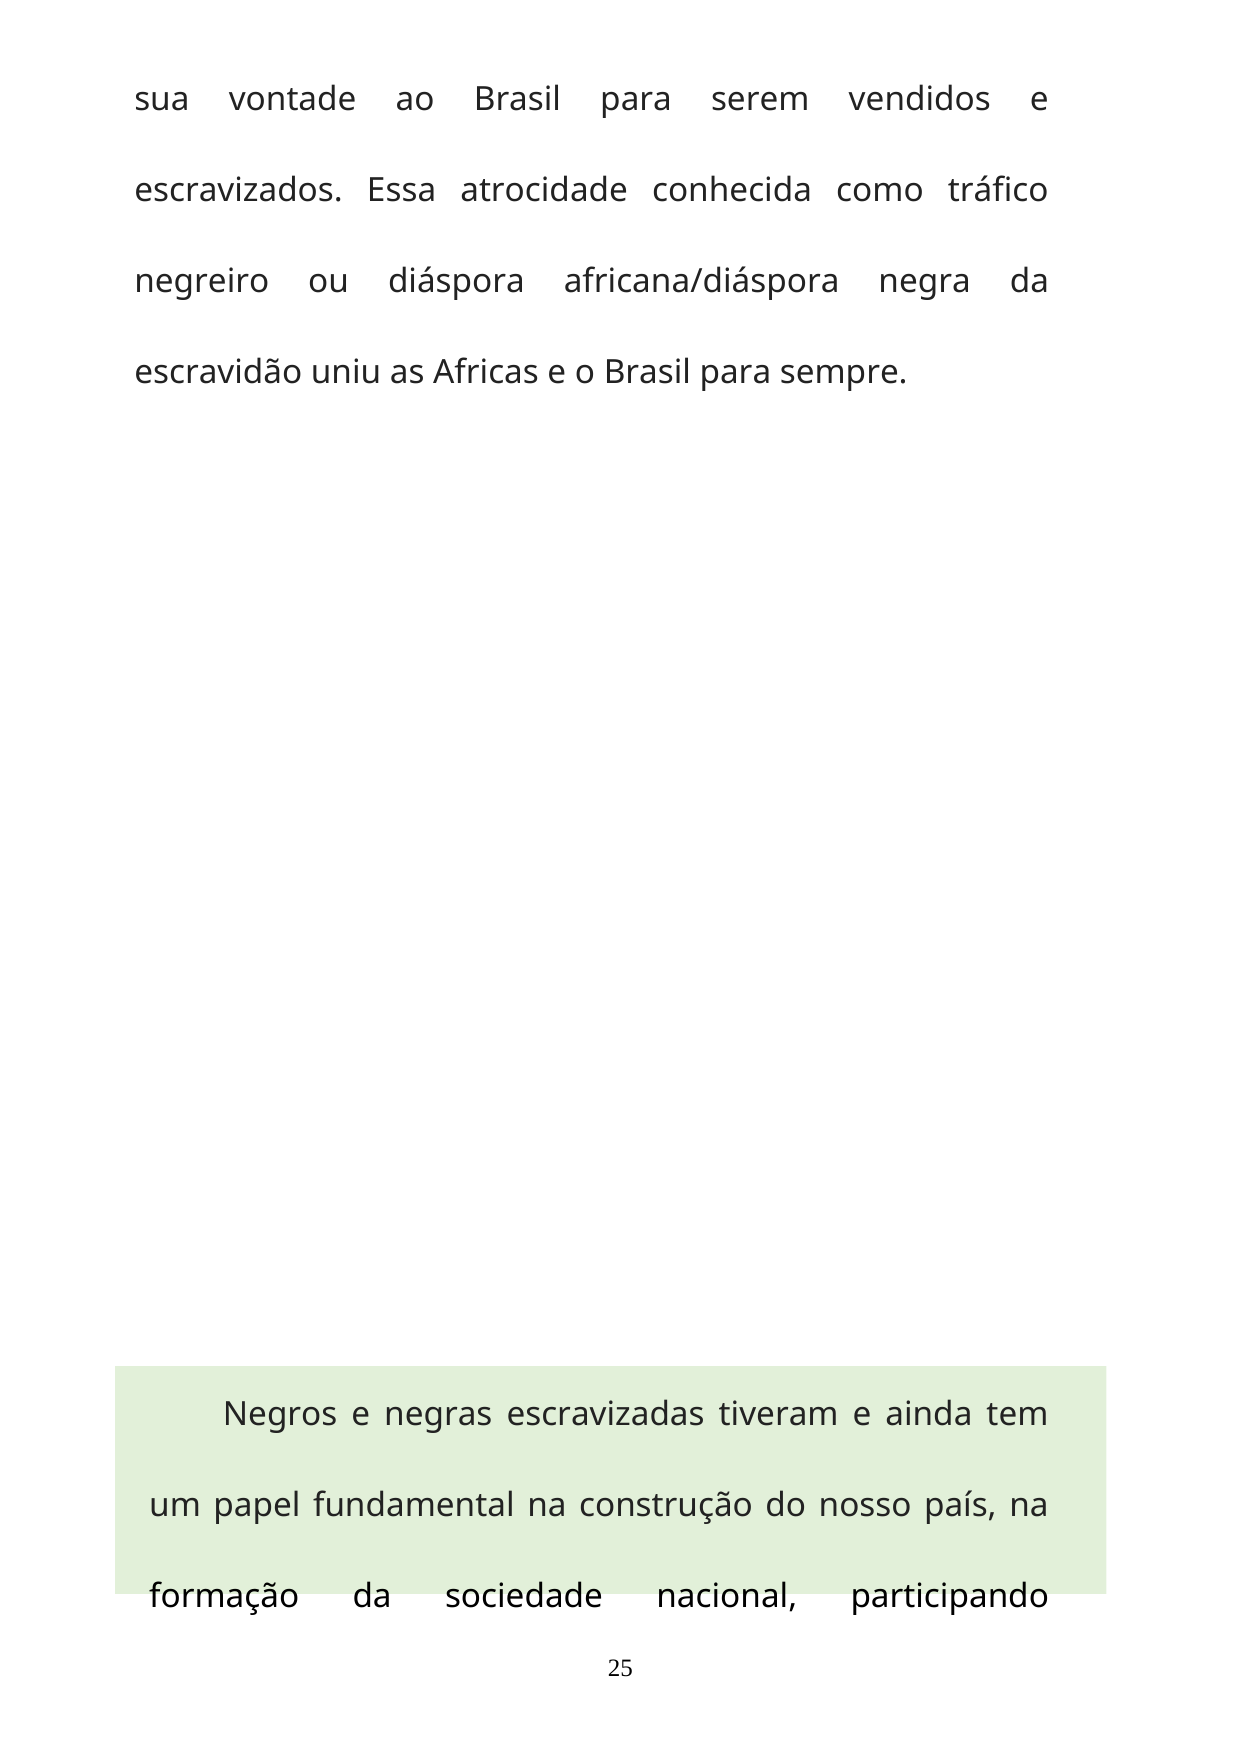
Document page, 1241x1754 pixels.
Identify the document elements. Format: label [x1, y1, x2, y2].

text [149, 1390, 1049, 1617]
text [134, 75, 1049, 393]
